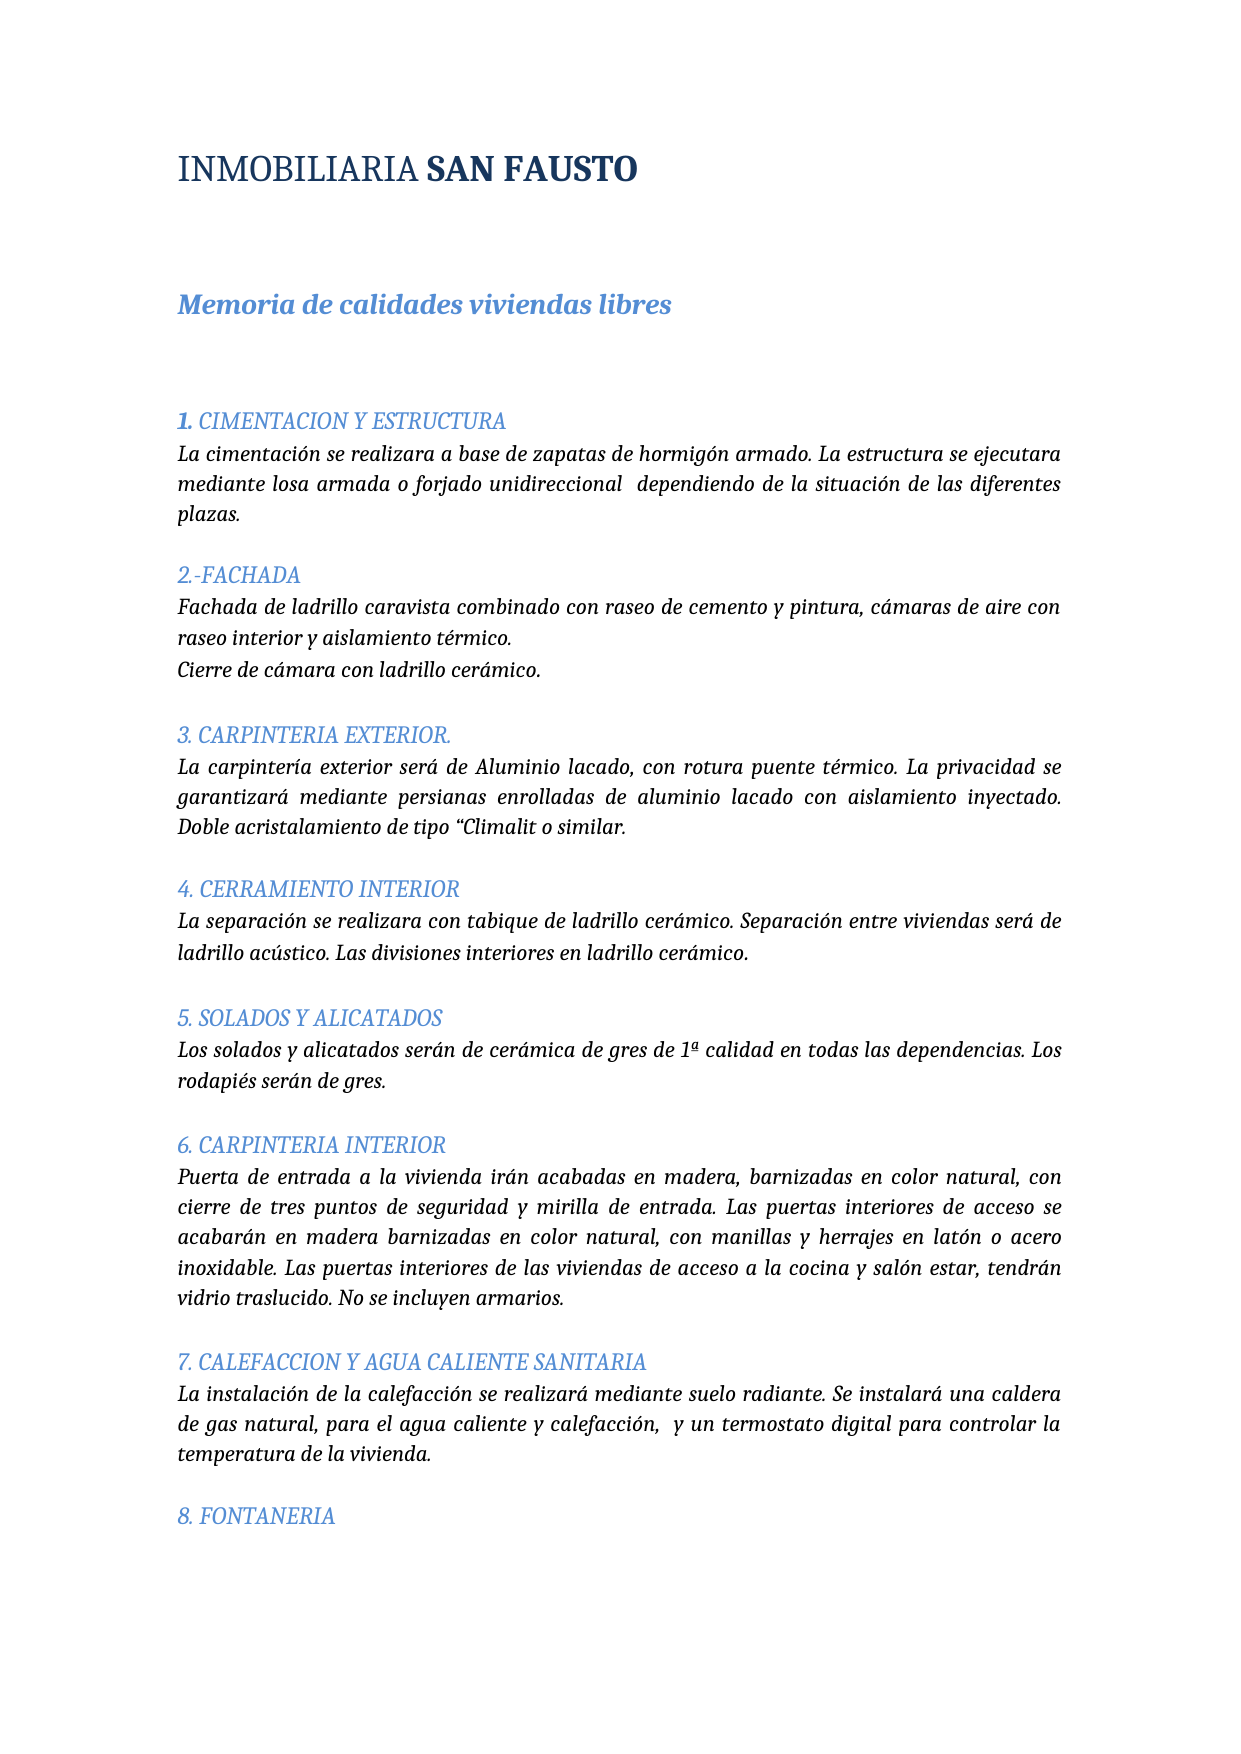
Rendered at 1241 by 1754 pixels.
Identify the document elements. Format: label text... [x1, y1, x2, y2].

list La instalación de la calefacción se realizará mediante suelo radiante. Se instalará una caldera de gas natural, para el agua caliente y calefacción, y un termostato digital para controlar la temperatura de la vivienda. [177, 1381, 1063, 1467]
list Fachada de ladrillo caravista combinado con raseo de cemento y pintura, cámaras de aire con raseo interior y aislamiento térmico. [177, 594, 1063, 651]
list La separación se realizara con tabique de ladrillo cerámico. Separación entre viviendas será de ladrillo acústico. Las divisiones interiores en ladrillo cerámico. [177, 907, 1063, 967]
list 4. CERRAMIENTO INTERIOR [177, 874, 1063, 903]
text Memoria de calidades viviendas libres [177, 288, 1063, 322]
list 6. CARPINTERIA INTERIOR [177, 1131, 1063, 1159]
list Los solados y alicatados serán de cerámica de gres de 1ª calidad en todas las dependencias. Los rodapiés serán de gres. [177, 1037, 1063, 1094]
text La cimentación se realizara a base de zapatas de hormigón armado. La estructura se ejecutara mediante losa armada o forjado unidireccional dependiendo de la situación de las diferentes plazas. [177, 440, 1063, 527]
list Cierre de cámara con ladrillo cerámico. [177, 654, 1063, 683]
list 7. CALEFACCION Y AGUA CALIENTE SANITARIA [177, 1348, 1063, 1376]
text INMOBILIARIA SAN FAUSTO [177, 148, 1063, 191]
list Puerta de entrada a la vivienda irán acabadas en madera, barnizadas en color natural, con cierre de tres puntos de seguridad y mirilla de entrada. Las puertas interiores de acceso se acabarán en madera barnizadas en color natural, con manillas y herrajes en latón o acero inoxidable. Las puertas interiores de las viviendas de acceso a la cocina y salón estar, tendrán vidrio traslucido. No se incluyen armarios. [177, 1164, 1063, 1311]
list 3. CARPINTERIA EXTERIOR. [177, 721, 1063, 749]
list 5. SOLADOS Y ALICATADOS [177, 1004, 1063, 1033]
list 8. FONTANERIA [177, 1502, 1063, 1530]
text 1. CIMENTACION Y ESTRUCTURA [177, 407, 1063, 436]
list 2.-FACHADA [177, 561, 1063, 590]
list La carpintería exterior será de Aluminio lacado, con rotura puente térmico. La privacidad se garantizará mediante persianas enrolladas de aluminio lacado con aislamiento inyectado. Doble acristalamiento de tipo “Climalit o similar. [177, 754, 1063, 840]
